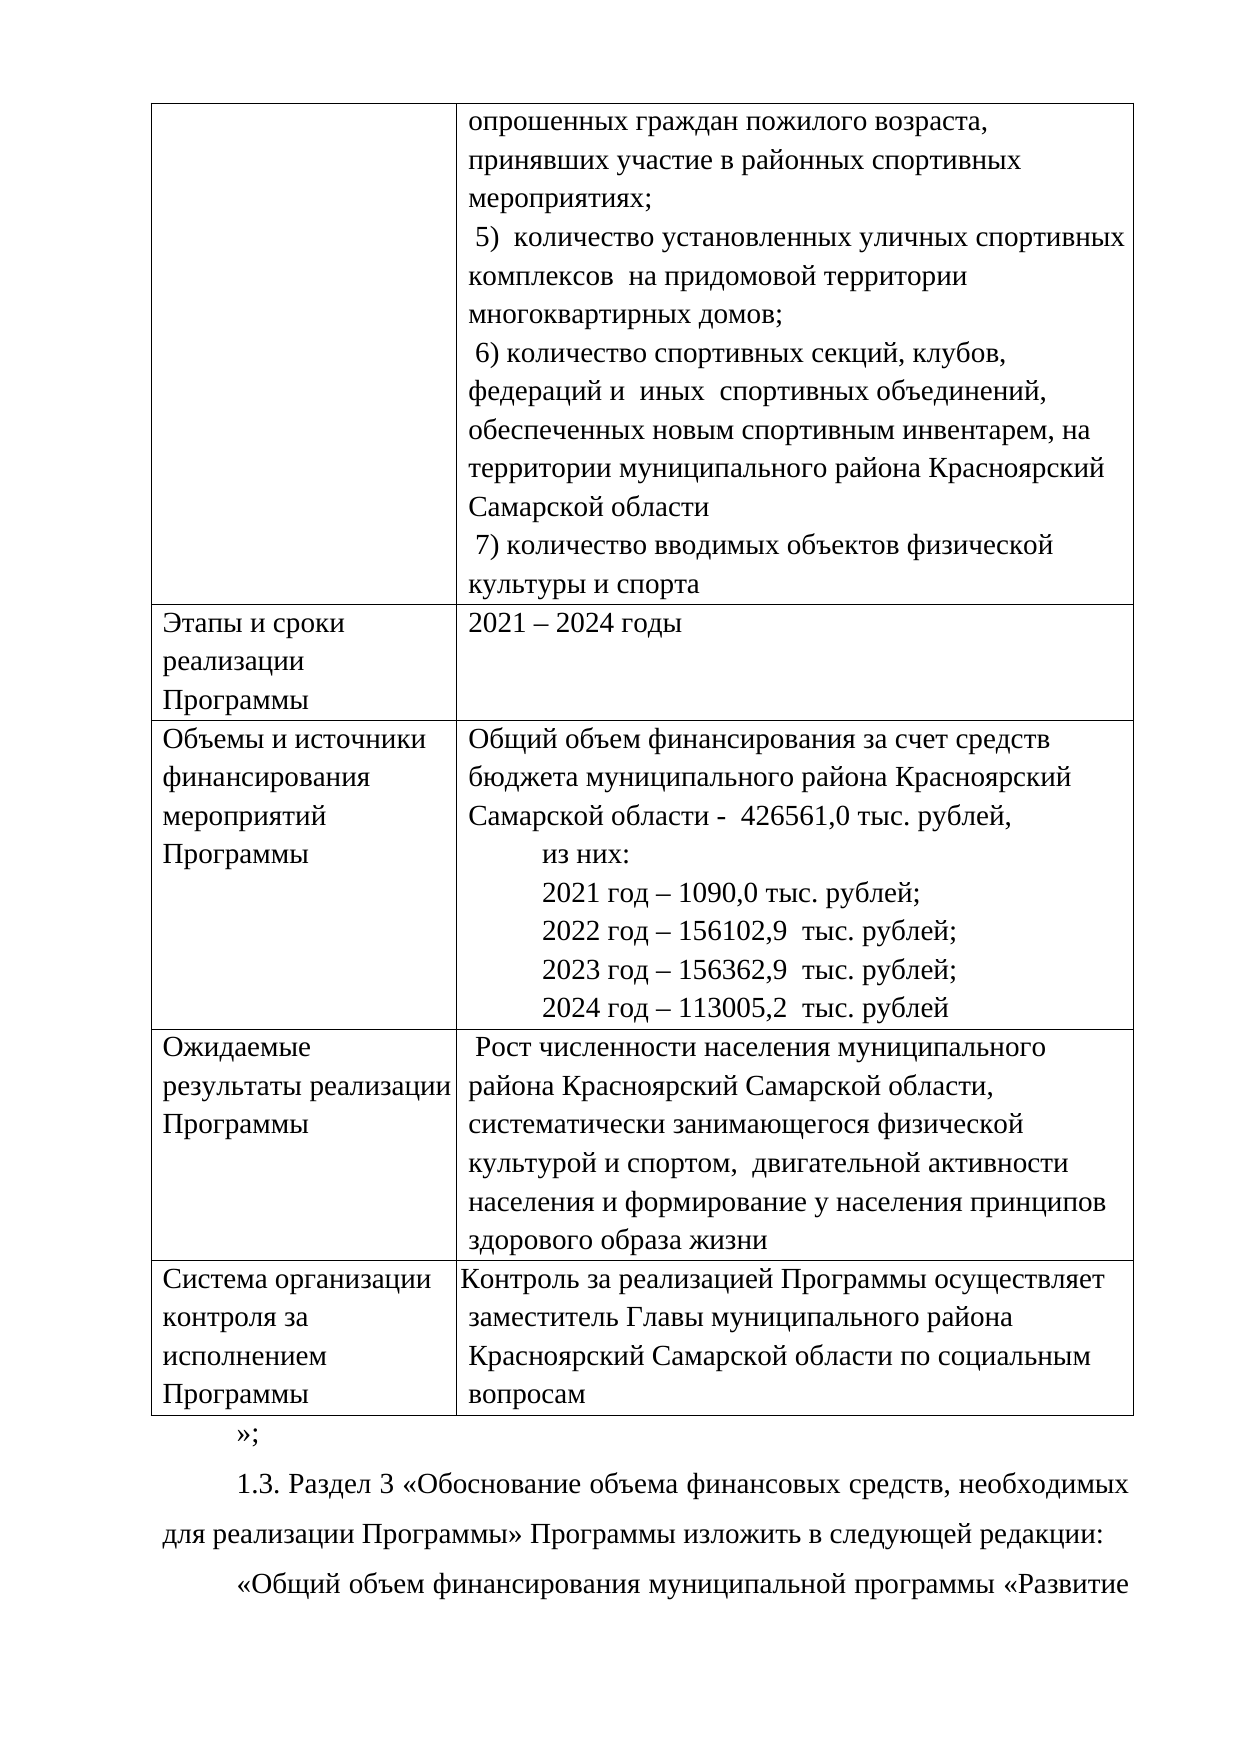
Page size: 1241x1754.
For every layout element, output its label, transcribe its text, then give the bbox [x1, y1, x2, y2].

table_cell 2021 – 2024 годы [457, 605, 1133, 720]
table_cell Объемы и источники финансирования мероприятий Программы [152, 721, 456, 1028]
table_cell Ожидаемые результаты реализации Программы [152, 1030, 456, 1260]
table_cell Этапы и сроки реализации Программы [152, 605, 456, 720]
table_cell Система организации контроля за исполнением Программы [152, 1261, 456, 1414]
text »; [162, 1416, 1130, 1449]
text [162, 1566, 1130, 1600]
text 1.3. Раздел 3 «Обоснование объема финансовых средств, необходимых для реализации Программы» Программы изложить в следующей редакции: [162, 1466, 1130, 1550]
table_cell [457, 104, 1133, 604]
table_cell Общий объем финансирования за счет средств бюджета муниципального района Красноярский Самарской области - 426561,0 тыс. рублей, из них: 2021 год – 1090,0 тыс. рублей; 2022 год – 156102,9 тыс. рублей; 2023 год – 156362,9 тыс. рублей; 2024 год – 113005,2 тыс. рублей [457, 721, 1133, 1028]
table_cell Рост численности населения муниципального района Красноярский Самарской области, систематически занимающегося физической культурой и спортом, двигательной активности населения и формирование у населения принципов здорового образа жизни [457, 1030, 1133, 1260]
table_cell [152, 104, 456, 604]
table_cell Контроль за реализацией Программы осуществляет заместитель Главы муниципального района Красноярский Самарской области по социальным вопросам [457, 1261, 1133, 1414]
